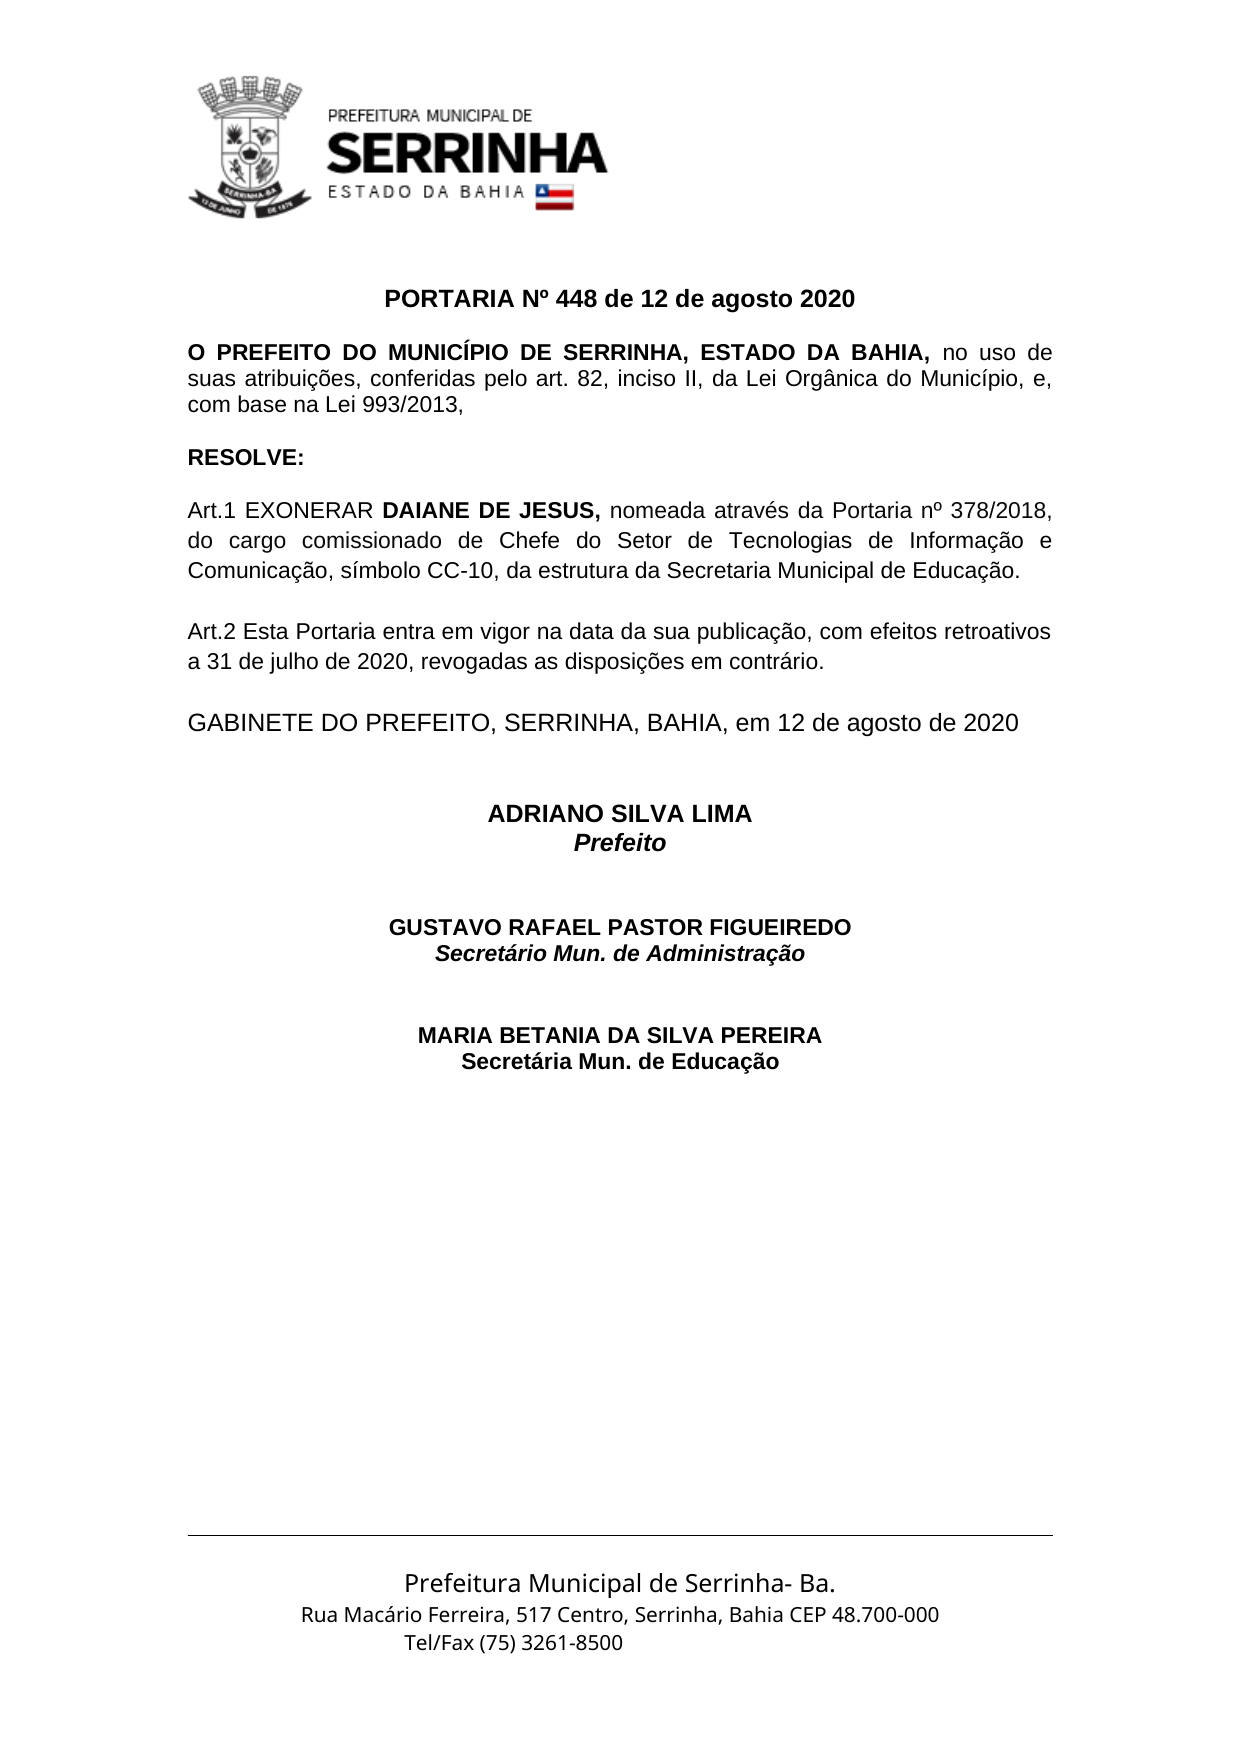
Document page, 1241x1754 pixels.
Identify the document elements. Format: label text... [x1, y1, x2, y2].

text ADRIANO SILVA LIMA [187, 799, 1053, 828]
text PORTARIA Nº 448 de 12 de agosto 2020 [187, 284, 1053, 312]
text Art.2 Esta Portaria entra em vigor na data da sua publicação, com efeitos retroativos a 31 de julho de 2020, revogadas as disposições em contrário. [187, 618, 1053, 674]
text GABINETE DO PREFEITO, SERRINHA, BAHIA, em 12 de agosto de 2020 [187, 708, 1053, 737]
text Secretária Mun. de Educação [187, 1048, 1053, 1074]
text O PREFEITO DO MUNICÍPIO DE SERRINHA, ESTADO DA BAHIA, no uso de suas atribuições, conferidas pelo art. 82, inciso II, da Lei Orgânica do Município, e, com base na Lei 993/2013, [187, 339, 1053, 418]
text Prefeito [187, 828, 1053, 856]
text Art.1 EXONERAR DAIANE DE JESUS, nomeada através da Portaria nº 378/2018, do cargo comissionado de Chefe do Setor de Tecnologias de Informação e Comunicação, símbolo CC-10, da estrutura da Secretaria Municipal de Educação. [187, 497, 1053, 584]
text RESOLVE: [187, 444, 1053, 471]
picture [187, 73, 609, 222]
text GUSTAVO RAFAEL PASTOR FIGUEIREDO [187, 914, 1053, 940]
text MARIA BETANIA DA SILVA PEREIRA [187, 1022, 1053, 1048]
text Secretário Mun. de Administração [187, 940, 1053, 967]
